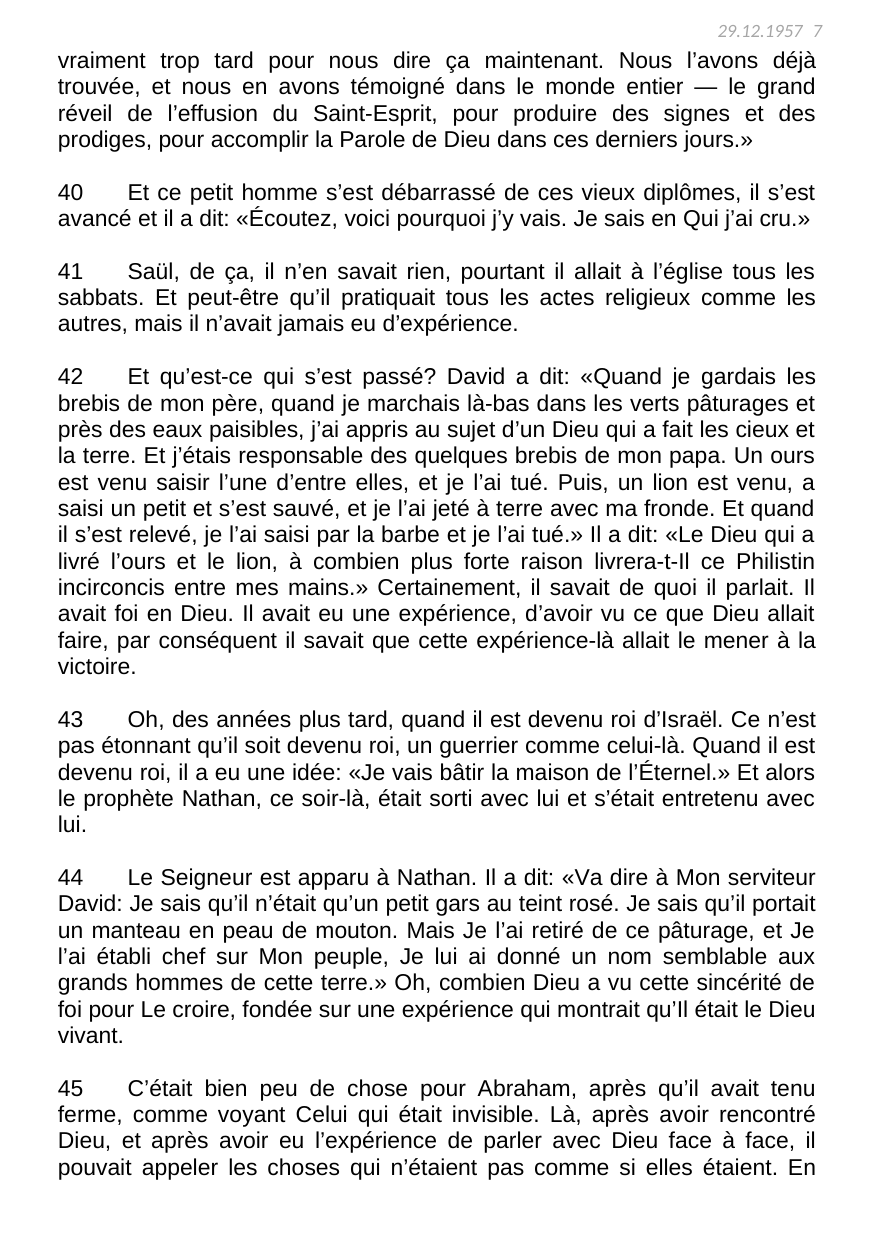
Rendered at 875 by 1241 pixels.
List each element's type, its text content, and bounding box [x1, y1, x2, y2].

text 41 Saül, de ça, il n’en savait rien, pourtant il allait à l’église tous les sabbats. Et peut-être qu’il pratiquait tous les actes religieux comme les autres, mais il n’avait jamais eu d’expérience. [58, 258, 816, 337]
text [58, 1075, 816, 1180]
text 43 Oh, des années plus tard, quand il est devenu roi d’Israël. Ce n’est pas étonnant qu’il soit devenu roi, un guerrier comme celui-là. Quand il est devenu roi, il a eu une idée: «Je vais bâtir la maison de l’Éternel.» Et alors le prophète Nathan, ce soir-là, était sorti avec lui et s’était entretenu avec lui. [58, 706, 816, 837]
text 44 Le Seigneur est apparu à Nathan. Il a dit: «Va dire à Mon serviteur David: Je sais qu’il n’était qu’un petit gars au teint rosé. Je sais qu’il portait un manteau en peau de mouton. Mais Je l’ai retiré de ce pâturage, et Je l’ai établi chef sur Mon peuple, Je lui ai donné un nom semblable aux grands hommes de cette terre.» Oh, combien Dieu a vu cette sincérité de foi pour Le croire, fondée sur une expérience qui montrait qu’Il était le Dieu vivant. [58, 864, 816, 1048]
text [58, 47, 816, 152]
text 40 Et ce petit homme s’est débarrassé de ces vieux diplômes, il s’est avancé et il a dit: «Écoutez, voici pourquoi j’y vais. Je sais en Qui j’ai cru.» [58, 179, 816, 231]
text 42 Et qu’est-ce qui s’est passé? David a dit: «Quand je gardais les brebis de mon père, quand je marchais là-bas dans les verts pâturages et près des eaux paisibles, j’ai appris au sujet d’un Dieu qui a fait les cieux et la terre. Et j’étais responsable des quelques brebis de mon papa. Un ours est venu saisir l’une d’entre elles, et je l’ai tué. Puis, un lion est venu, a saisi un petit et s’est sauvé, et je l’ai jeté à terre avec ma fronde. Et quand il s’est relevé, je l’ai saisi par la barbe et je l’ai tué.» Il a dit: «Le Dieu qui a livré l’ours et le lion, à combien plus forte raison livrera-t-Il ce Philistin incirconcis entre mes mains.» Certainement, il savait de quoi il parlait. Il avait foi en Dieu. Il avait eu une expérience, d’avoir vu ce que Dieu allait faire, par conséquent il savait que cette expérience-là allait le mener à la victoire. [58, 363, 816, 679]
